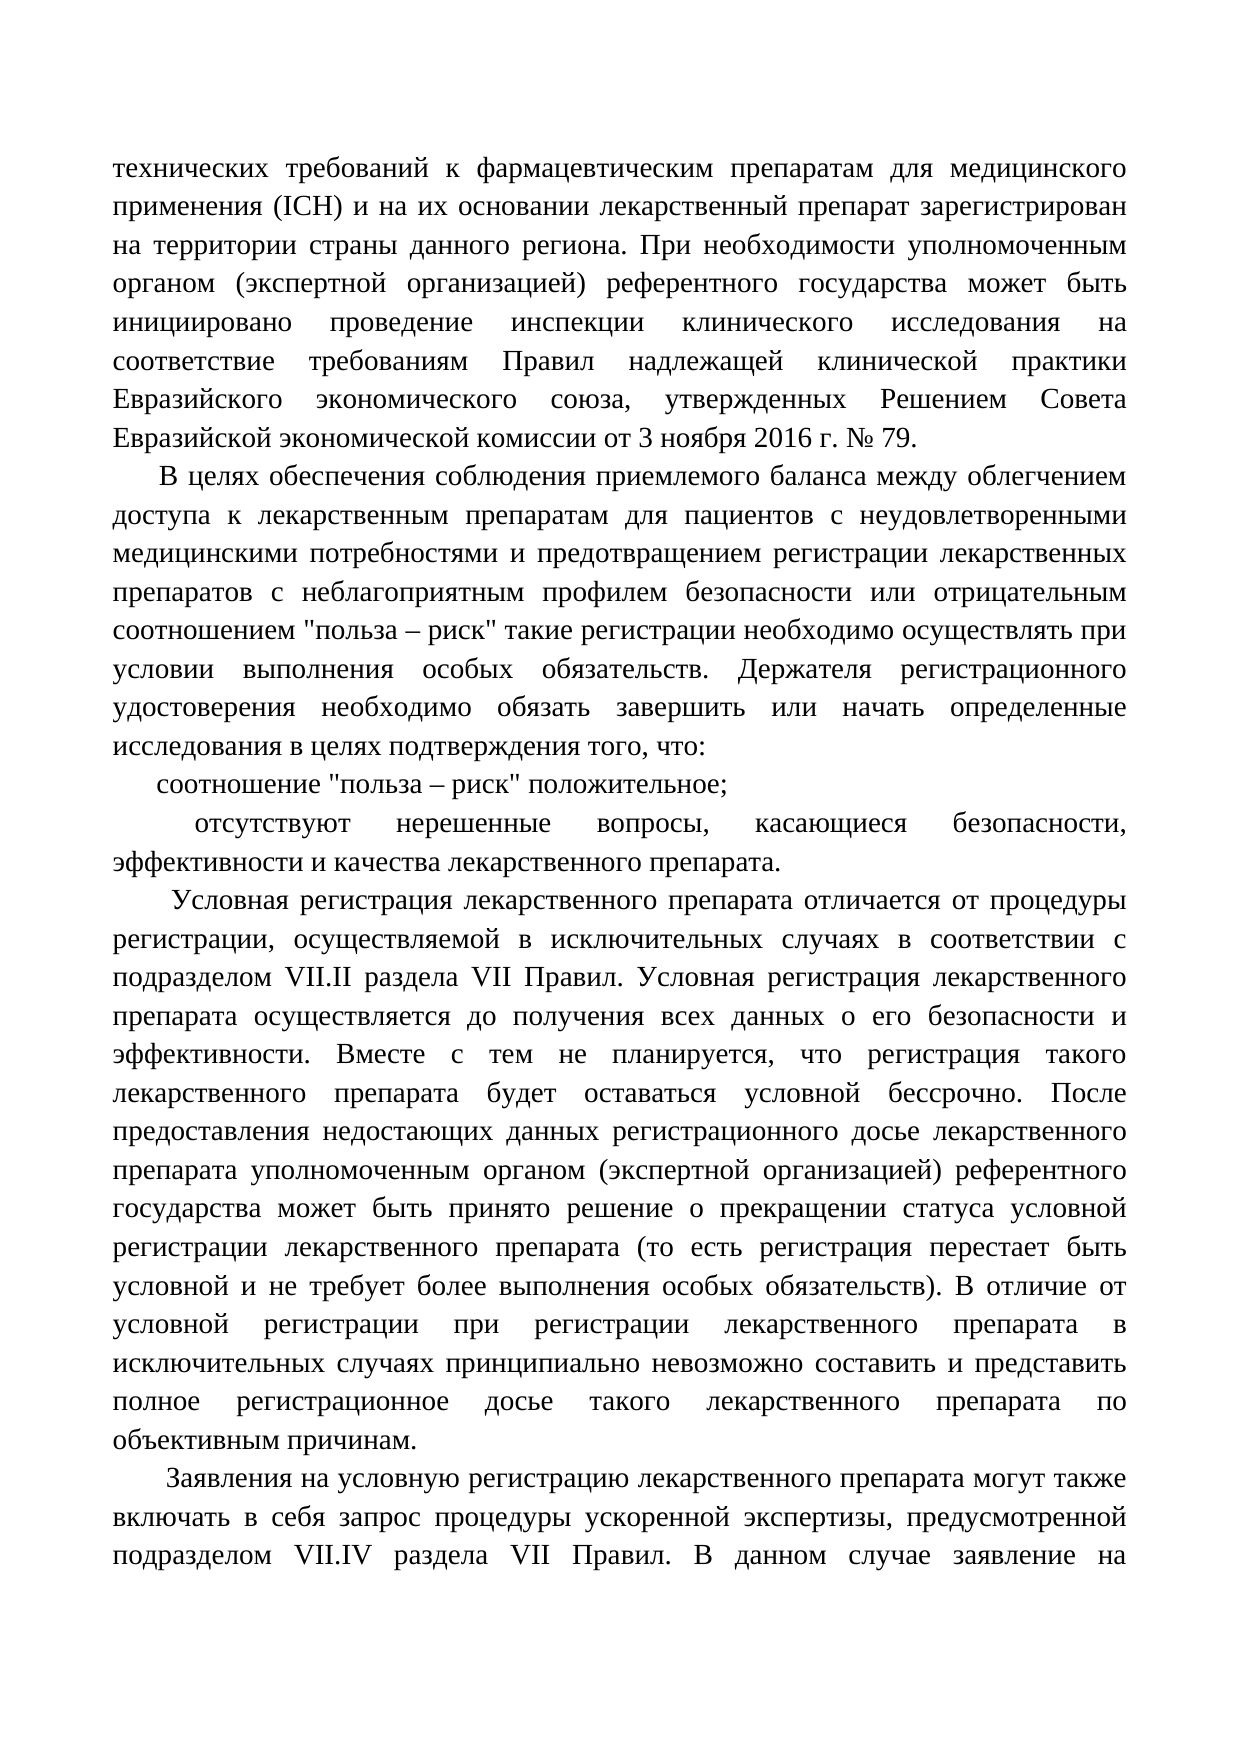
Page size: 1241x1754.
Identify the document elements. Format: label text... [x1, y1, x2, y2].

text отсутствуют нерешенные вопросы, касающиеся безопасности, эффективности и качества лекарственного препарата. [112, 805, 1128, 877]
text соотношение "польза – риск" положительное; [112, 767, 1128, 800]
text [112, 1460, 1128, 1571]
text Условная регистрация лекарственного препарата отличается от процедуры регистрации, осуществляемой в исключительных случаях в соответствии с подразделом VII.II раздела VII Правил. Условная регистрация лекарственного препарата осуществляется до получения всех данных о его безопасности и эффективности. Вместе с тем не планируется, что регистрация такого лекарственного препарата будет оставаться условной бессрочно. После предоставления недостающих данных регистрационного досье лекарственного препарата уполномоченным органом (экспертной организацией) референтного государства может быть принято решение о прекращении статуса условной регистрации лекарственного препарата (то есть регистрация перестает быть условной и не требует более выполнения особых обязательств). В отличие от условной регистрации при регистрации лекарственного препарата в исключительных случаях принципиально невозможно составить и представить полное регистрационное досье такого лекарственного препарата по объективным причинам. [112, 882, 1128, 1455]
text В целях обеспечения соблюдения приемлемого баланса между облегчением доступа к лекарственным препаратам для пациентов с неудовлетворенными медицинскими потребностями и предотвращением регистрации лекарственных препаратов с неблагоприятным профилем безопасности или отрицательным соотношением "польза – риск" такие регистрации необходимо осуществлять при условии выполнения особых обязательств. Держателя регистрационного удостоверения необходимо обязать завершить или начать определенные исследования в целях подтверждения того, что: [112, 458, 1128, 762]
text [112, 150, 1128, 453]
